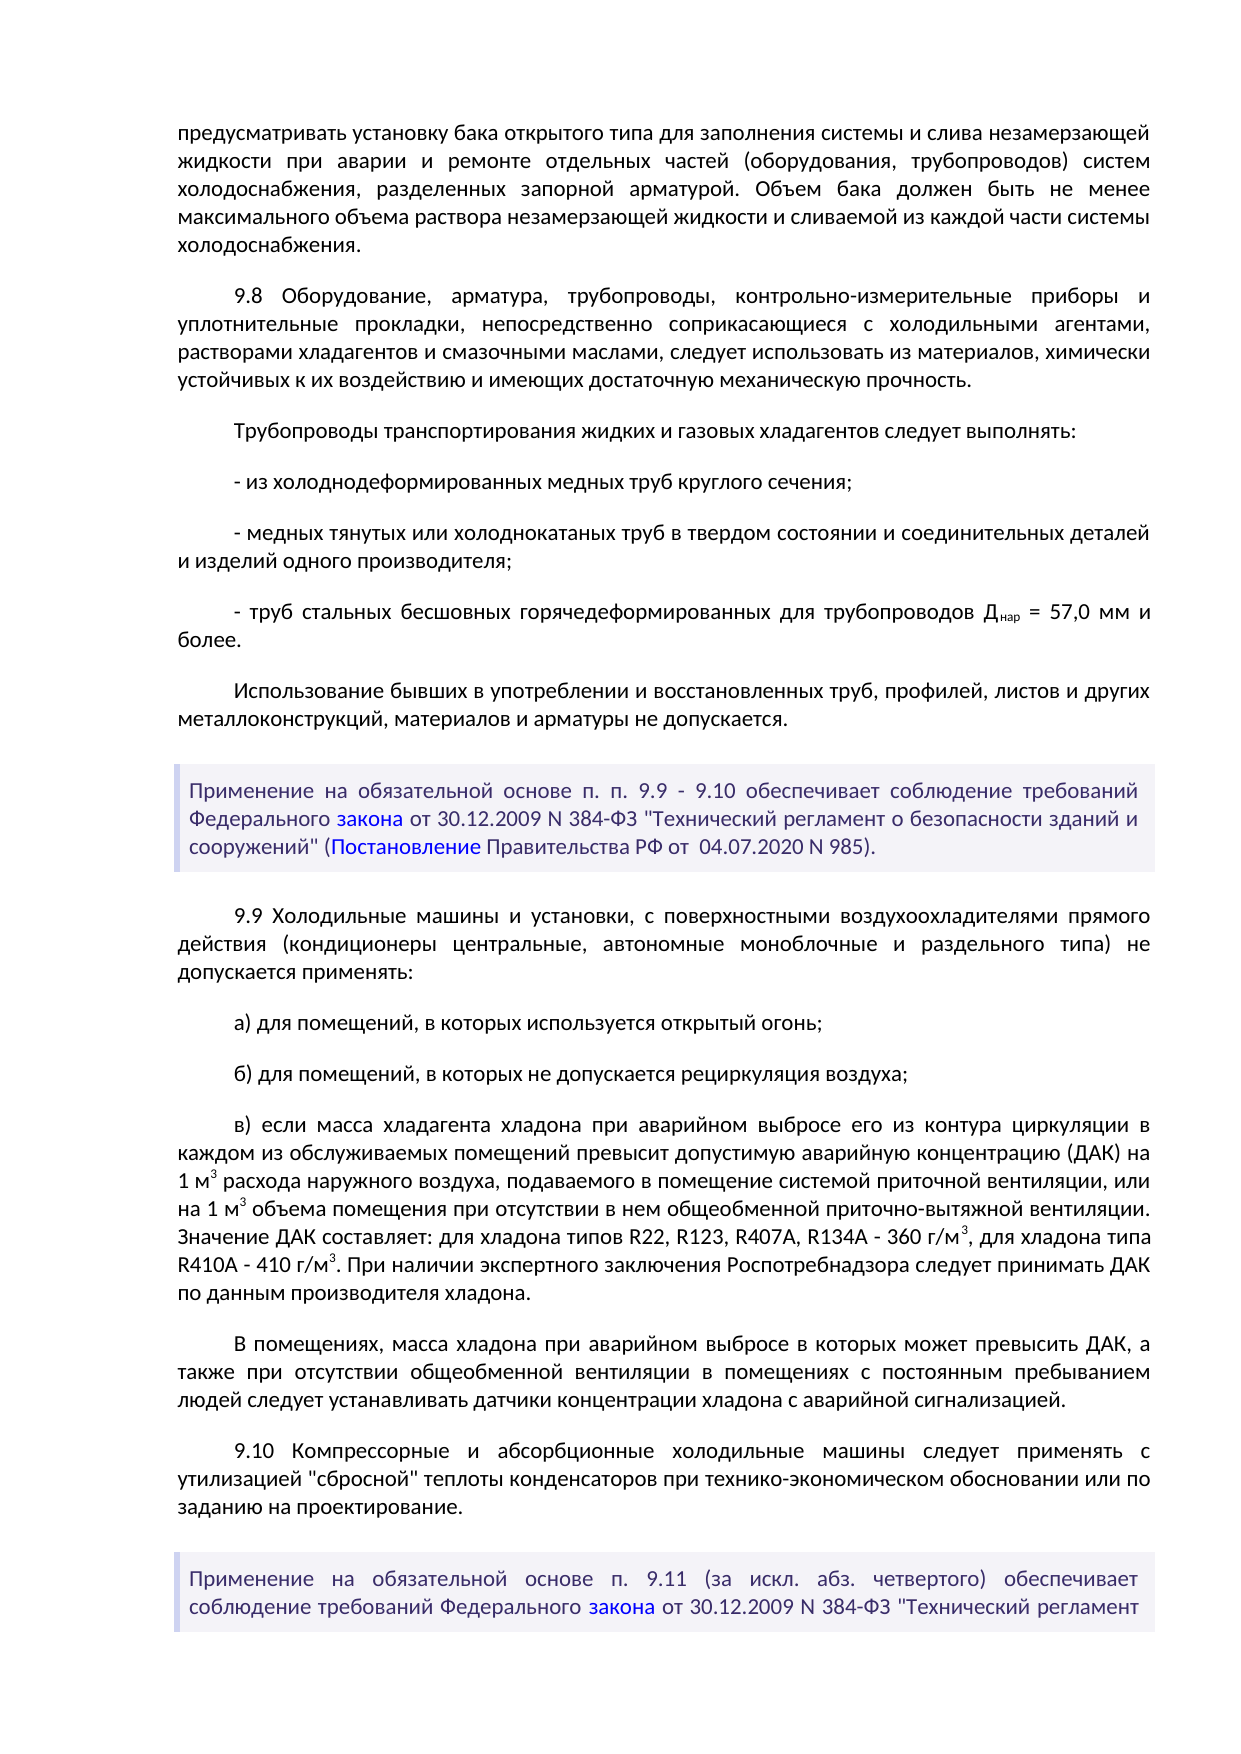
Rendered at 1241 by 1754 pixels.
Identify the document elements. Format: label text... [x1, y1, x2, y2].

text 9.9 Холодильные машины и установки, с поверхностными воздухоохладителями прямого действия (кондиционеры центральные, автономные моноблочные и раздельного типа) не допускается применять: [177, 901, 1152, 985]
text б) для помещений, в которых не допускается рециркуляция воздуха; [177, 1059, 1152, 1087]
text Трубопроводы транспортирования жидких и газовых хладагентов следует выполнять: [177, 416, 1152, 444]
text Использование бывших в употреблении и восстановленных труб, профилей, листов и других металлоконструкций, материалов и арматуры не допускается. [177, 676, 1152, 732]
table_header Применение на обязательной основе п. п. 9.9 - 9.10 обеспечивает соблюдение требований Федерального закона от 30.12.2009 N 384-ФЗ "Технический регламент о безопасности зданий и сооружений" (Постановление Правительства РФ от 04.07.2020 N 985). [180, 764, 1149, 872]
text а) для помещений, в которых используется открытый огонь; [177, 1008, 1152, 1036]
text 9.8 Оборудование, арматура, трубопроводы, контрольно-измерительные приборы и уплотнительные прокладки, непосредственно соприкасающиеся с холодильными агентами, растворами хладагентов и смазочными маслами, следует использовать из материалов, химически устойчивых к их воздействию и имеющих достаточную механическую прочность. [177, 281, 1152, 393]
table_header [180, 1552, 1149, 1632]
text - медных тянутых или холоднокатаных труб в твердом состоянии и соединительных деталей и изделий одного производителя; [177, 518, 1152, 574]
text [177, 118, 1152, 258]
text - труб стальных бесшовных горячедеформированных для трубопроводов Днар = 57,0 мм и более. [177, 597, 1152, 653]
text - из холоднодеформированных медных труб круглого сечения; [177, 467, 1152, 495]
text в) если масса хладагента хладона при аварийном выбросе его из контура циркуляции в каждом из обслуживаемых помещений превысит допустимую аварийную концентрацию (ДАК) на 1 м3 расхода наружного воздуха, подаваемого в помещение системой приточной вентиляции, или на 1 м3 объема помещения при отсутствии в нем общеобменной приточно-вытяжной вентиляции. Значение ДАК составляет: для хладона типов R22, R123, R407A, R134A - 360 г/м3, для хладона типа R410A - 410 г/м3. При наличии экспертного заключения Роспотребнадзора следует принимать ДАК по данным производителя хладона. [177, 1110, 1152, 1306]
text В помещениях, масса хладона при аварийном выбросе в которых может превысить ДАК, а также при отсутствии общеобменной вентиляции в помещениях с постоянным пребыванием людей следует устанавливать датчики концентрации хладона с аварийной сигнализацией. [177, 1329, 1152, 1413]
text 9.10 Компрессорные и абсорбционные холодильные машины следует применять с утилизацией "сбросной" теплоты конденсаторов при технико-экономическом обосновании или по заданию на проектирование. [177, 1436, 1152, 1520]
